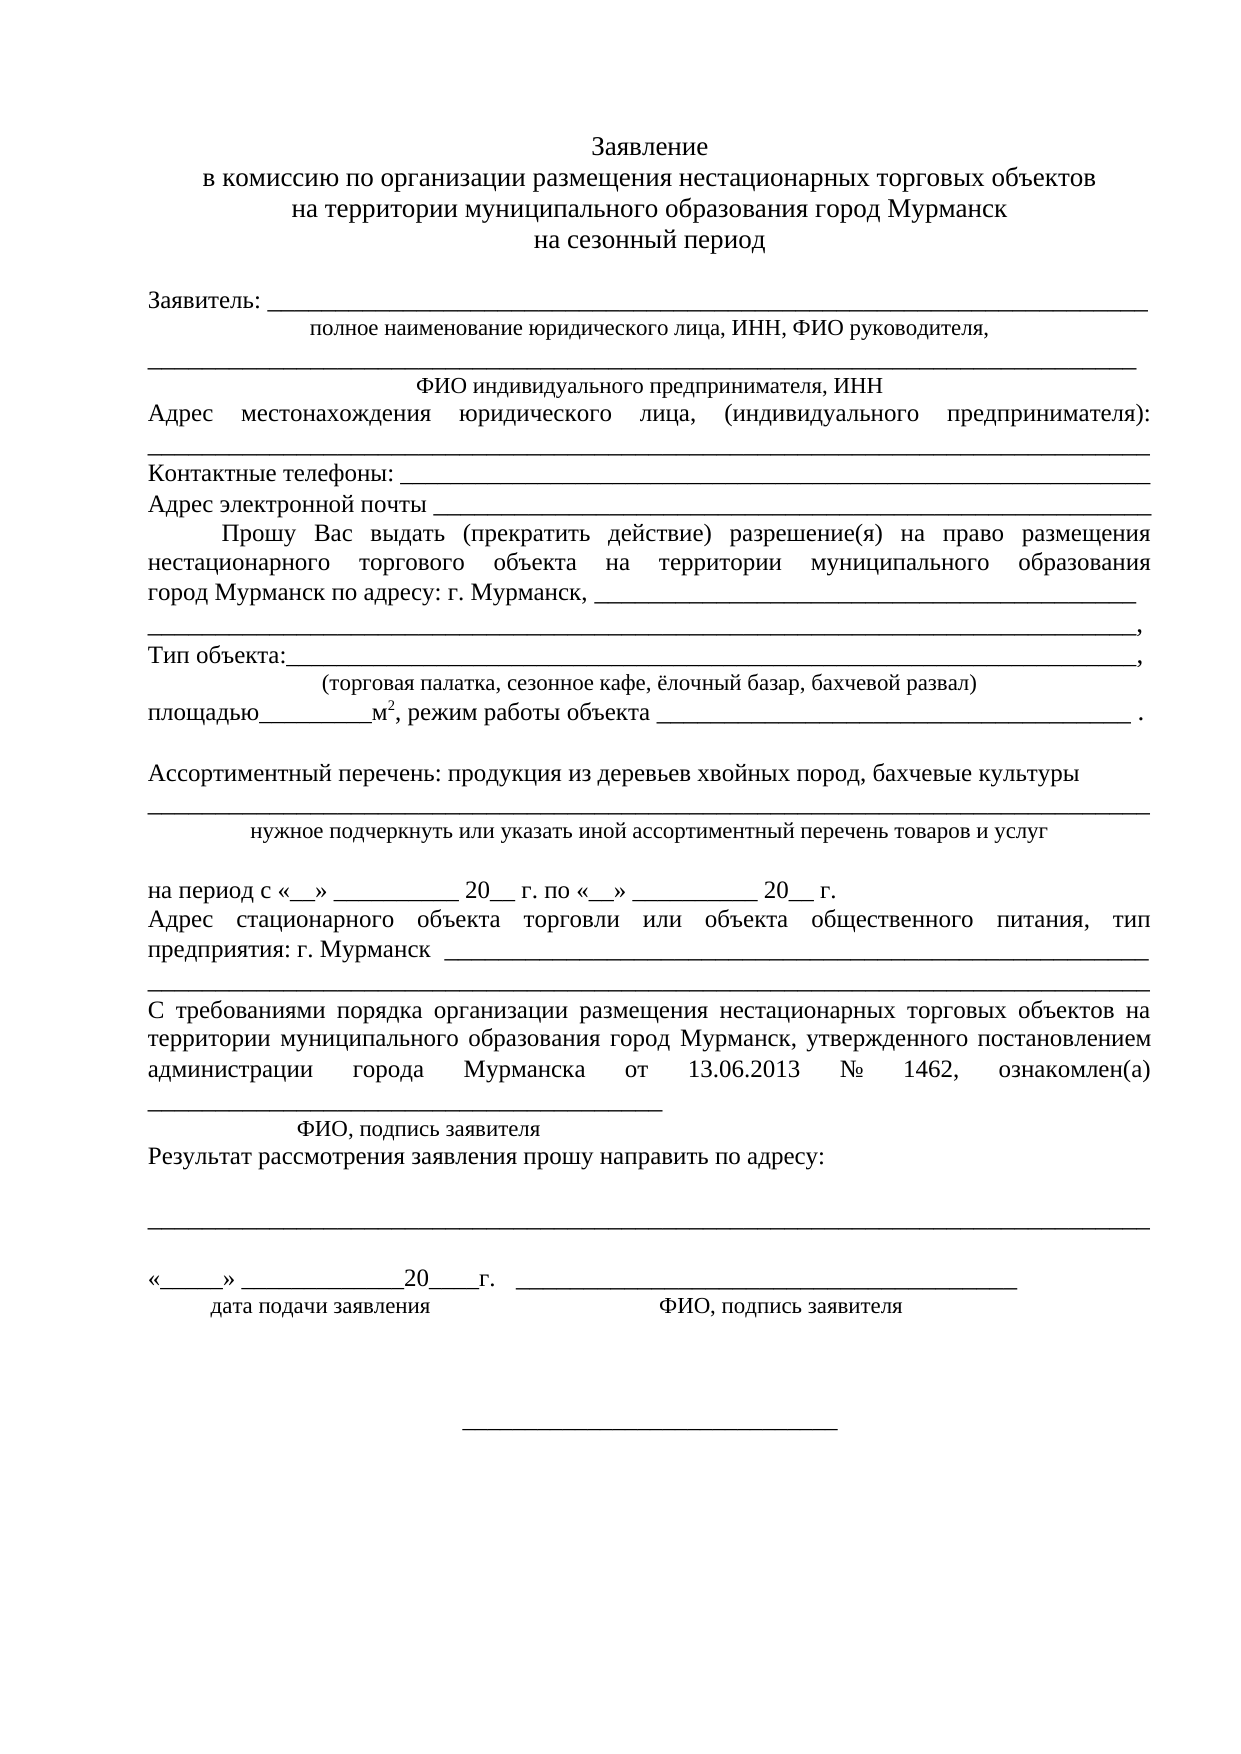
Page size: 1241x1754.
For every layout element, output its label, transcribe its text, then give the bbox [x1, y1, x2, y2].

text __________________________________________________________________________ [148, 1201, 1152, 1232]
text (торговая палатка, сезонное кафе, ёлочный базар, бахчевой развал) [148, 669, 1152, 695]
text Контактные телефоны: ____________________________________________________________ [148, 458, 1152, 487]
text ФИО индивидуального предпринимателя, ИНН [148, 372, 1152, 398]
text Прошу Вас выдать (прекратить действие) разрешение(я) на право размещения нестационарного торгового объекта на территории муниципального образования город Мурманск по адресу: г. Мурманск, ________________________________________ [148, 518, 1152, 607]
text Заявление [148, 130, 1152, 161]
text Тип объекта:____________________________________________________________________, [148, 638, 1152, 669]
text на период с «__» __________ 20__ г. по «__» __________ 20__ г. [148, 875, 1152, 904]
text полное наименование юридического лица, ИНН, ФИО руководителя, [148, 314, 1152, 341]
text _________________________________________________________________________ [148, 341, 1152, 372]
text на сезонный период [148, 223, 1152, 254]
text на территории муниципального образования город Мурманск [148, 192, 1152, 223]
text Заявитель: _________________________________________________________________ [148, 283, 1166, 314]
text С требованиями порядка организации размещения нестационарных торговых объектов на территории муниципального образования город Мурманск, утвержденного постановлением администрации города Мурманска от 13.06.2013 № 1462, ознакомлен(а) ______________________________________ [148, 995, 1152, 1114]
text Адрес местонахождения юридического лица, (индивидуального предпринимателя): __________________________________________________________________________ [148, 398, 1152, 458]
text дата подачи заявления ФИО, подпись заявителя [148, 1292, 1152, 1318]
text ______________________________ [148, 1404, 1152, 1432]
text нужное подчеркнуть или указать иной ассортиментный перечень товаров и услуг [148, 817, 1152, 844]
text Результат рассмотрения заявления прошу направить по адресу: [148, 1141, 1152, 1170]
text _________________________________________________________________________, [148, 607, 1152, 638]
text в комиссию по организации размещения нестационарных торговых объектов [148, 161, 1152, 192]
text __________________________________________________________________________ [148, 964, 1152, 995]
text Адрес стационарного объекта торговли или объекта общественного питания, тип предприятия: г. Мурманск ____________________________________________________ [148, 904, 1152, 964]
text Адрес электронной почты _____________________________________________________ [148, 487, 1152, 518]
text ФИО, подпись заявителя [148, 1114, 1152, 1141]
text Ассортиментный перечень: продукция из деревьев хвойных пород, бахчевые культуры __________________________________________________________________________ [148, 758, 1152, 817]
text «_____» _____________20____г. _____________________________________ [148, 1261, 1152, 1292]
text площадью_________м2, режим работы объекта ___________________________________ . [148, 695, 1152, 726]
